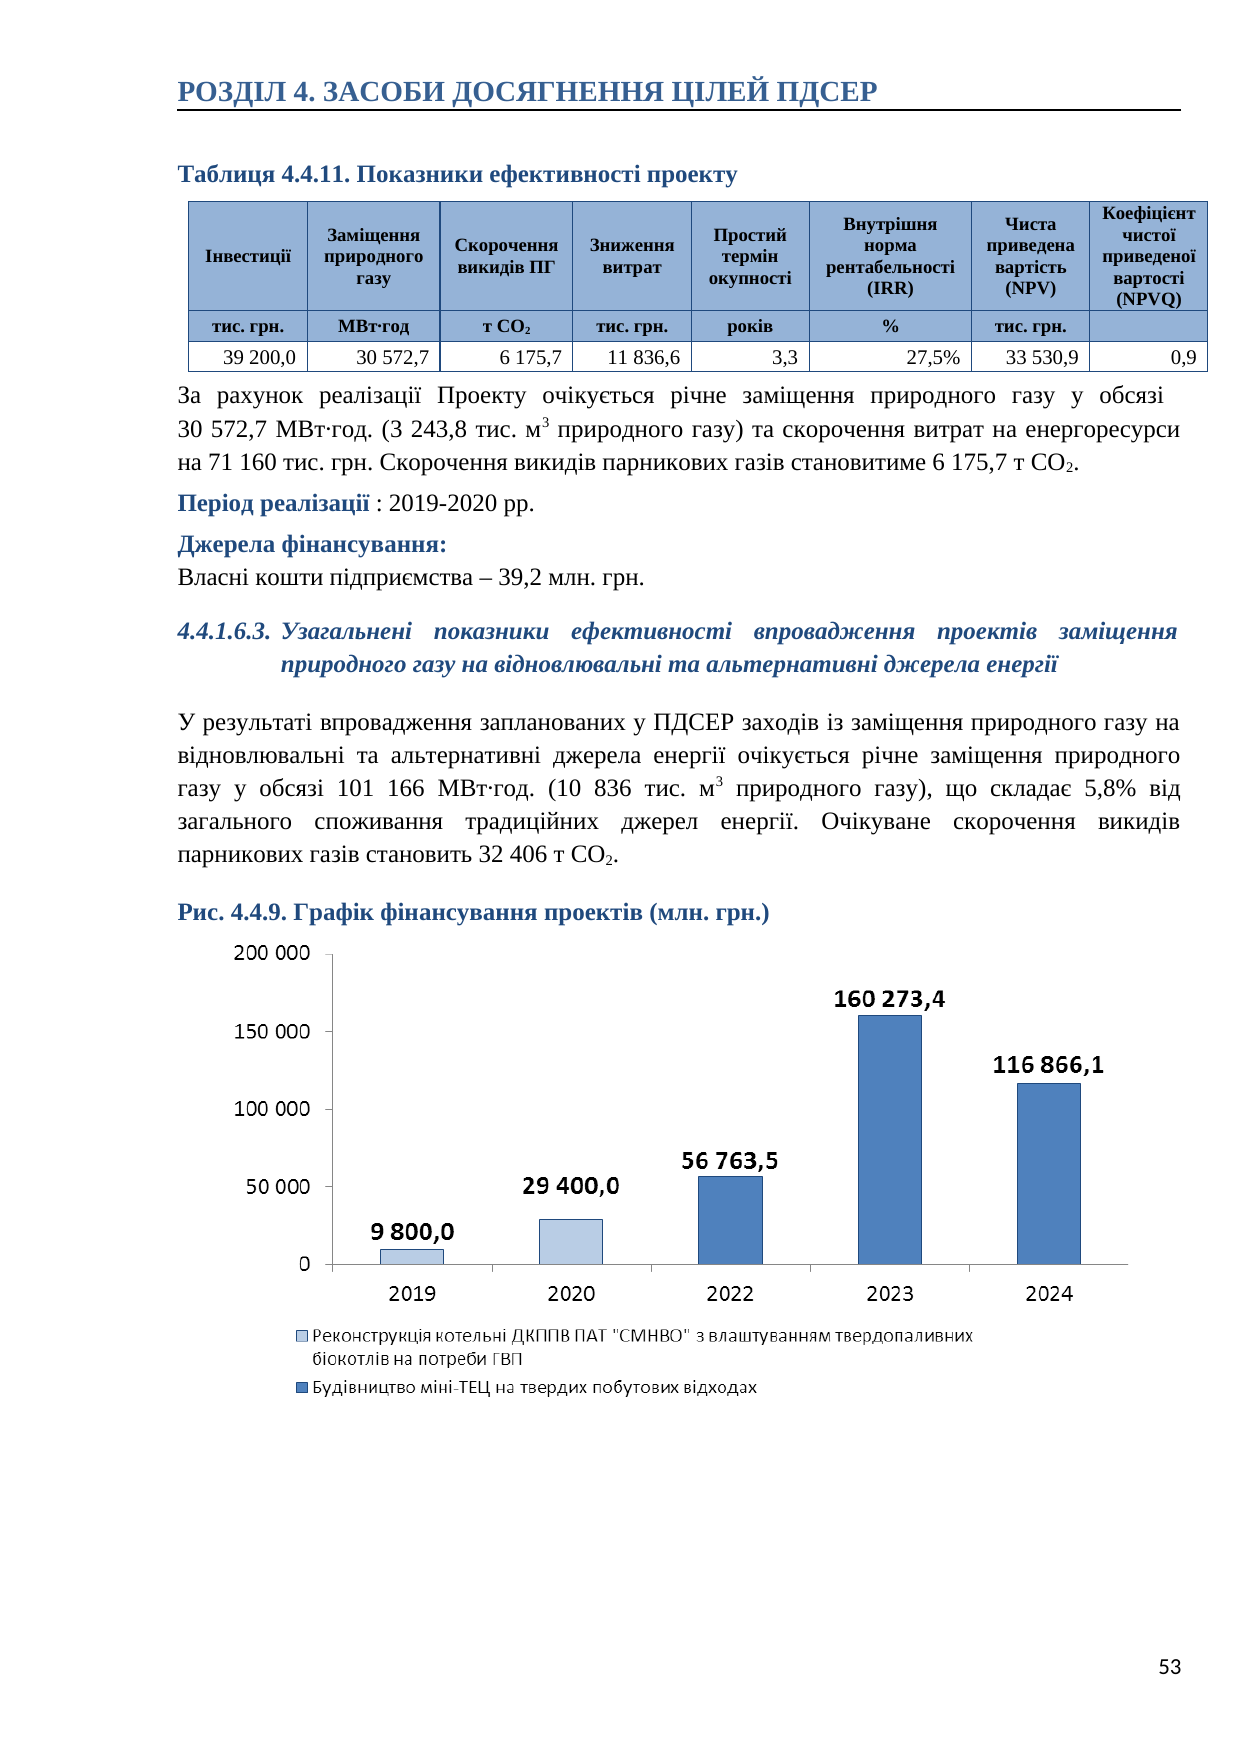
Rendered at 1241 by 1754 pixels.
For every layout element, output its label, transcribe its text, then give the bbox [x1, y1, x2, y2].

text Власні кошти підприємства – 39,2 млн. грн. [177, 562, 1181, 591]
subtitle Узагальнені показники ефективності впровадження проектів заміщення природного газу на відновлювальні та альтернативні джерела енергії [177, 616, 1181, 678]
text У результаті впровадження запланованих у ПДСЕР заходів із заміщення природного газу на відновлювальні та альтернативні джерела енергії очікується річне заміщення природного газу у обсязі 101 166 МВт∙год. (10 836 тис. м3 природного газу), що складає 5,8% від загального споживання традиційних джерел енергії. Очікуване скорочення викидів парникових газів становить 32 406 т СО2. [177, 707, 1181, 868]
table_cell 0,9 [1090, 342, 1207, 371]
table_cell т СО2 [441, 311, 572, 341]
table_header Коефіцієнт чистої приведеної вартості (NPVQ) [1090, 202, 1207, 310]
text Період реалізації : 2019-2020 рр. [177, 488, 1181, 517]
table_header Простий термін окупності [692, 202, 809, 310]
table_cell 27,5% [810, 342, 971, 371]
picture [230, 930, 1129, 1401]
text Таблиця 4.4.11. Показники ефективності проекту [177, 159, 1181, 188]
text Джерела фінансування: [177, 529, 1181, 558]
text Рис. 4.4.9. Графік фінансування проектів (млн. грн.) [177, 897, 1181, 926]
table_header Внутрішня норма рентабельності (IRR) [810, 202, 971, 310]
table_cell тис. грн. [972, 311, 1089, 341]
table_cell 11 836,6 [573, 342, 691, 371]
table_cell років [692, 311, 809, 341]
table_cell % [810, 311, 971, 341]
table_header Зниження витрат [573, 202, 691, 310]
table_header Заміщення природного газу [308, 202, 439, 310]
table_cell 6 175,7 [441, 342, 572, 371]
table_cell [1090, 311, 1207, 341]
table_cell 33 530,9 [972, 342, 1089, 371]
table_header Інвестиції [189, 202, 307, 310]
table_cell МВт∙год [308, 311, 439, 341]
text За рахунок реалізації Проекту очікується річне заміщення природного газу у обсязі 30 572,7 МВт∙год. (3 243,8 тис. м3 природного газу) та скорочення витрат на енергоресурси на 71 160 тис. грн. Скорочення викидів парникових газів становитиме 6 175,7 т СО2. [177, 381, 1181, 475]
table_cell тис. грн. [573, 311, 691, 341]
table_header Чиста приведена вартість (NPV) [972, 202, 1089, 310]
table_header Скорочення викидів ПГ [441, 202, 572, 310]
table_cell тис. грн. [189, 311, 307, 341]
table_cell 30 572,7 [308, 342, 439, 371]
table_cell 3,3 [692, 342, 809, 371]
table_cell 39 200,0 [189, 342, 307, 371]
